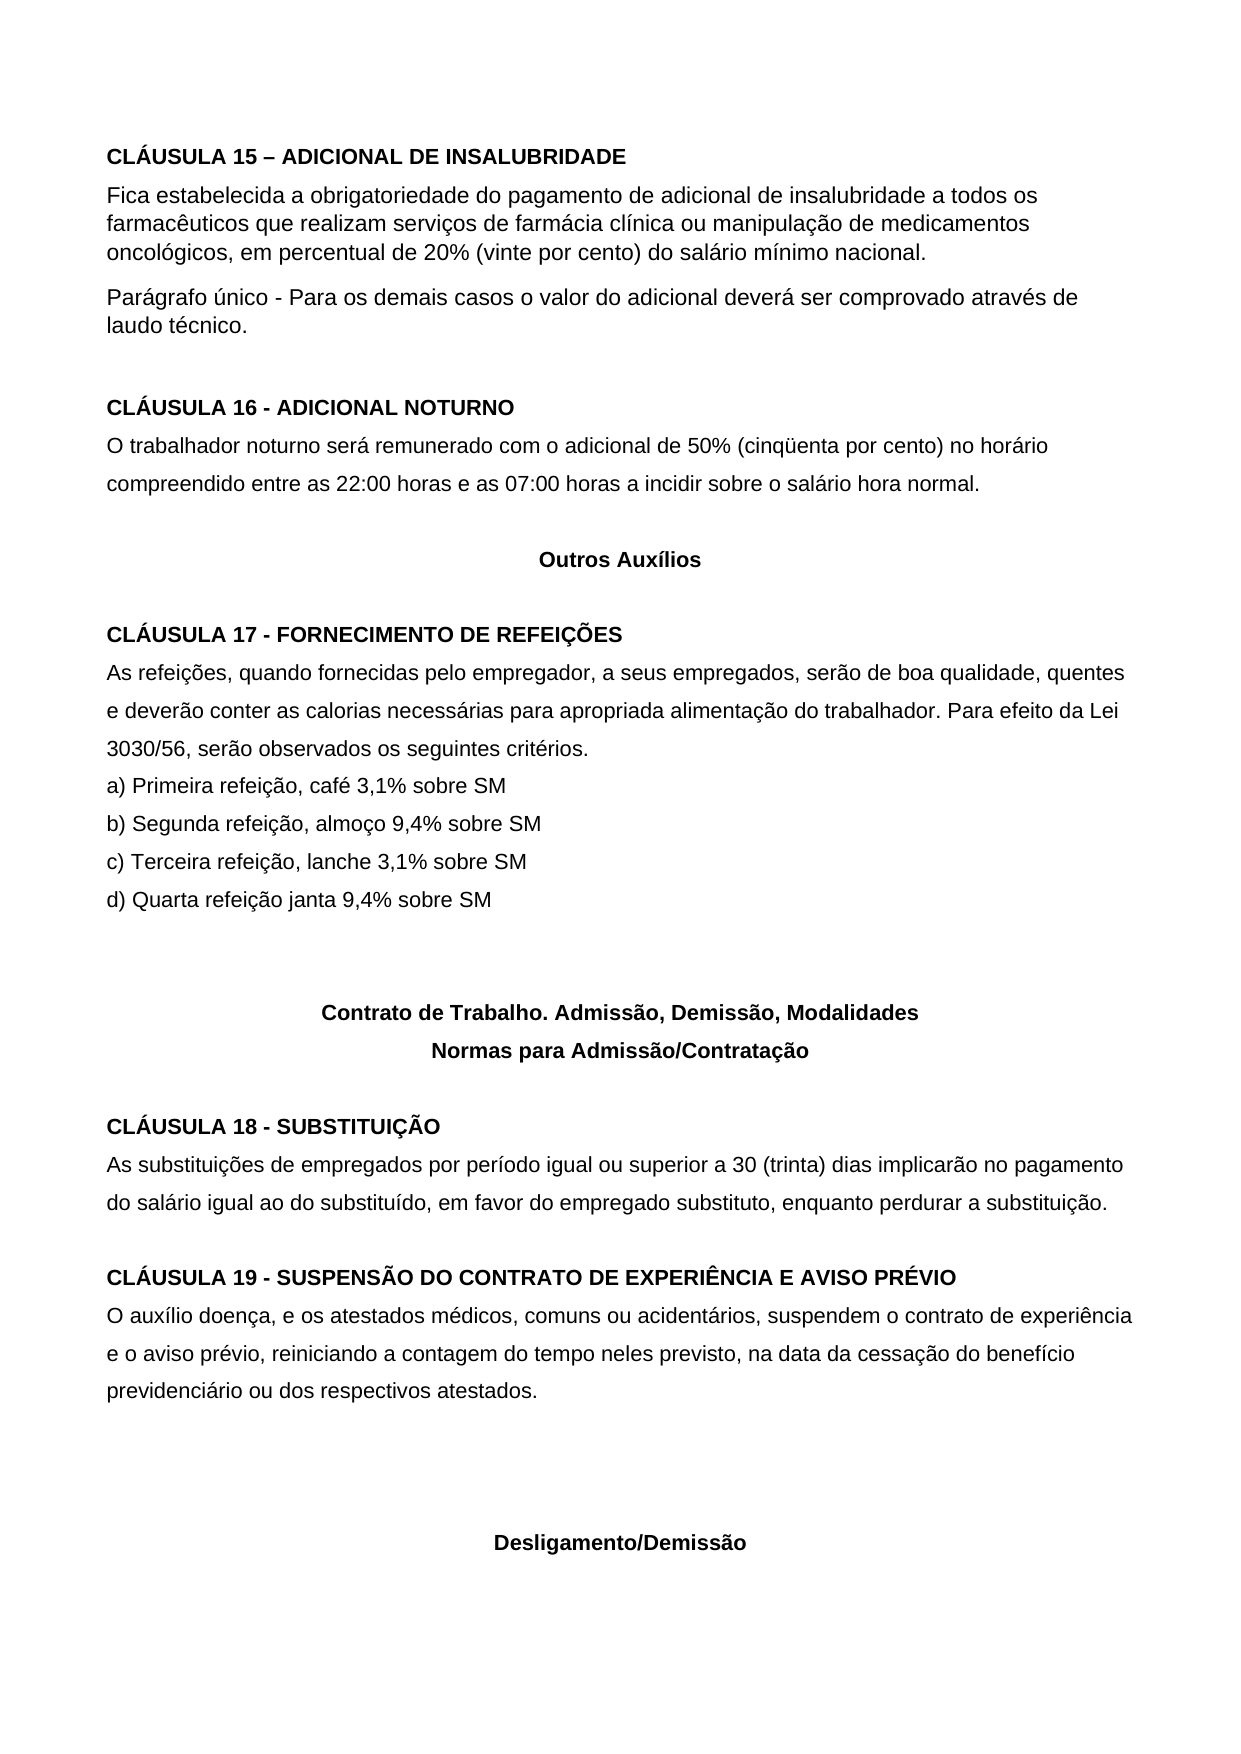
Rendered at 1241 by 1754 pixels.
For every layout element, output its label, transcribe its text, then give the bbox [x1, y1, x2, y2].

text d) Quarta refeição janta 9,4% sobre SM [106, 887, 1134, 912]
text CLÁUSULA 15 – ADICIONAL DE INSALUBRIDADE [106, 144, 1134, 169]
text CLÁUSULA 17 - FORNECIMENTO DE REFEIÇÕES [106, 622, 1134, 647]
text b) Segunda refeição, almoço 9,4% sobre SM [106, 811, 1134, 836]
text As refeições, quando fornecidas pelo empregador, a seus empregados, serão de boa qualidade, quentes e deverão conter as calorias necessárias para apropriada alimentação do trabalhador. Para efeito da Lei 3030/56, serão observados os seguintes critérios. [106, 660, 1134, 761]
text As substituições de empregados por período igual ou superior a 30 (trinta) dias implicarão no pagamento do salário igual ao do substituído, em favor do empregado substituto, enquanto perdurar a substituição. [106, 1152, 1134, 1214]
text Fica estabelecida a obrigatoriedade do pagamento de adicional de insalubridade a todos os farmacêuticos que realizam serviços de farmácia clínica ou manipulação de medicamentos oncológicos, em percentual de 20% (vinte por cento) do salário mínimo nacional. [106, 182, 1134, 265]
text O trabalhador noturno será remunerado com o adicional de 50% (cinqüenta por cento) no horário compreendido entre as 22:00 horas e as 07:00 horas a incidir sobre o salário hora normal. [106, 433, 1134, 496]
text Outros Auxílios [106, 547, 1134, 572]
text Parágrafo único - Para os demais casos o valor do adicional deverá ser comprovado através de laudo técnico. [106, 284, 1134, 339]
text O auxílio doença, e os atestados médicos, comuns ou acidentários, suspendem o contrato de experiência e o aviso prévio, reiniciando a contagem do tempo neles previsto, na data da cessação do benefício previdenciário ou dos respectivos atestados. [106, 1303, 1134, 1404]
text c) Terceira refeição, lanche 3,1% sobre SM [106, 849, 1134, 874]
text Desligamento/Demissão [106, 1530, 1134, 1555]
text CLÁUSULA 18 - SUBSTITUIÇÃO [106, 1114, 1134, 1139]
text Normas para Admissão/Contratação [106, 1038, 1134, 1063]
text CLÁUSULA 16 - ADICIONAL NOTURNO [106, 395, 1134, 421]
text Contrato de Trabalho. Admissão, Demissão, Modalidades [106, 1000, 1134, 1026]
text CLÁUSULA 19 - SUSPENSÃO DO CONTRATO DE EXPERIÊNCIA E AVISO PRÉVIO [106, 1265, 1134, 1290]
text a) Primeira refeição, café 3,1% sobre SM [106, 773, 1134, 799]
